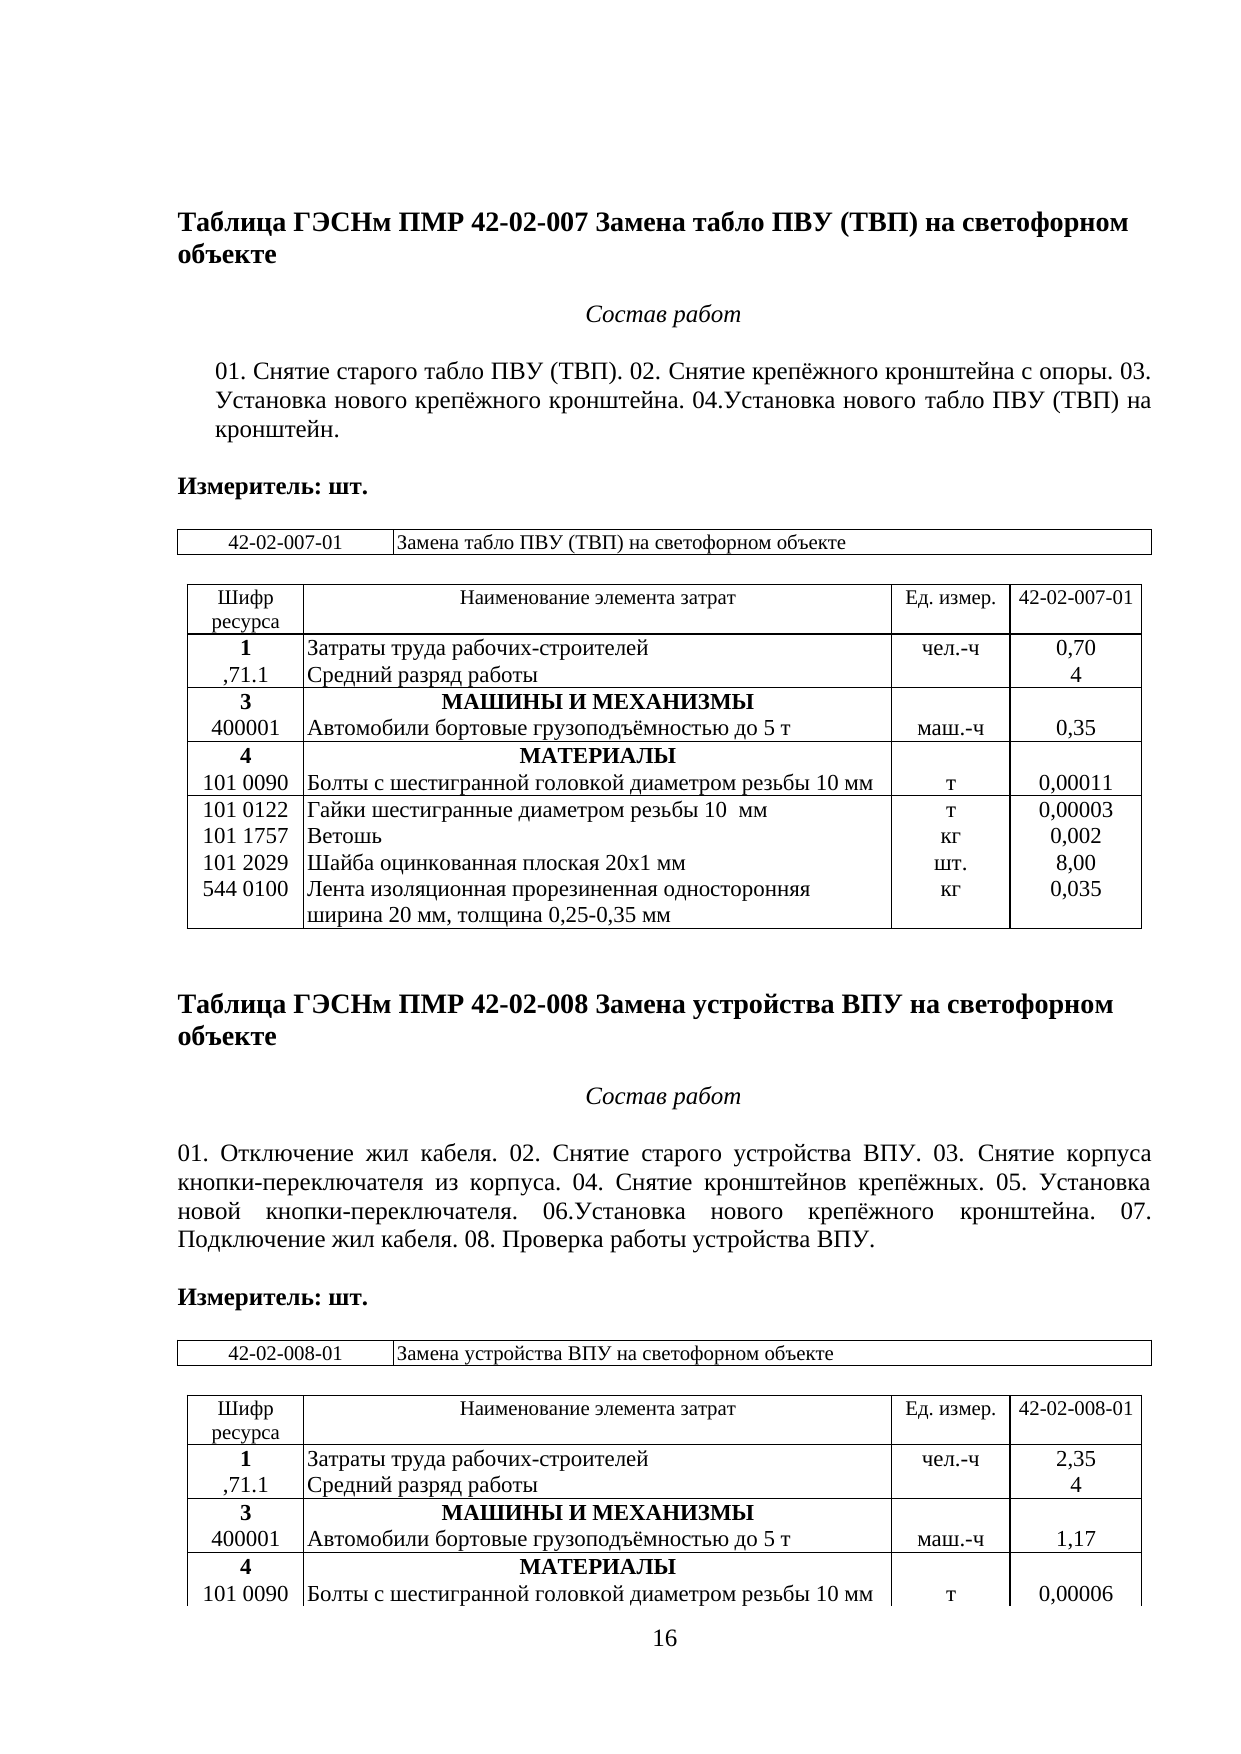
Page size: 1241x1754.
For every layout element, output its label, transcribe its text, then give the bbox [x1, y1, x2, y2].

table_cell 101 0090 [188, 769, 303, 795]
table_cell ,71.1 [188, 661, 303, 687]
table_cell 4 [1011, 1472, 1141, 1498]
table_cell кг [892, 823, 1009, 849]
table_cell ,71.1 [188, 1472, 303, 1498]
table_cell [1011, 1553, 1141, 1579]
table_cell т [892, 1580, 1009, 1606]
table_cell Затраты труда рабочих-строителей [304, 635, 891, 661]
table_cell Шайба оцинкованная плоская 20х1 мм [304, 849, 891, 875]
table_cell Средний разряд работы [304, 661, 891, 687]
table_cell т [892, 769, 1009, 795]
table_cell [892, 688, 1009, 714]
table_cell 0,00003 [1011, 796, 1141, 822]
table_cell 400001 [188, 1525, 303, 1552]
table_cell 1 [188, 1445, 303, 1472]
table_cell Автомобили бортовые грузоподъёмностью до 5 т [304, 715, 891, 741]
table_cell Гайки шестигранные диаметром резьбы 10 мм [304, 796, 891, 822]
table_cell чел.-ч [892, 635, 1009, 661]
table_cell 101 1757 [188, 823, 303, 849]
table_cell 2,35 [1011, 1445, 1141, 1472]
table_cell 3 [188, 688, 303, 714]
table_cell чел.-ч [892, 1445, 1009, 1472]
table_header 42-02-008-01 [1011, 1396, 1141, 1444]
table_cell [1011, 688, 1141, 714]
table_cell МАШИНЫ И МЕХАНИЗМЫ [304, 1499, 891, 1525]
table_cell 3 [188, 1499, 303, 1525]
table_cell [892, 1553, 1009, 1579]
table_cell 4 [188, 742, 303, 769]
table_cell маш.-ч [892, 1525, 1009, 1552]
table_cell 101 0090 [188, 1580, 303, 1606]
table_cell МАТЕРИАЛЫ [304, 742, 891, 769]
table_cell 101 2029 [188, 849, 303, 875]
table_cell 400001 [188, 715, 303, 741]
table_cell маш.-ч [892, 715, 1009, 741]
table_cell 101 0122 [188, 796, 303, 822]
table_cell шт. [892, 849, 1009, 875]
table_cell [1011, 1499, 1141, 1525]
table_header Замена табло ПВУ (ТВП) на светофорном объекте [394, 530, 1151, 554]
table_cell 0,035 [1011, 875, 1141, 928]
table_header Замена устройства ВПУ на светофорном объекте [394, 1341, 1151, 1365]
table_header 42-02-007-01 [178, 530, 393, 554]
table_cell 1 [188, 635, 303, 661]
table_cell МАТЕРИАЛЫ [304, 1553, 891, 1579]
table_header Шифр ресурса [188, 1396, 303, 1444]
table_cell Затраты труда рабочих-строителей [304, 1445, 891, 1472]
text 01. Отключение жил кабеля. 02. Снятие старого устройства ВПУ. 03. Снятие корпуса кнопки-переключателя из корпуса. 04. Снятие кронштейнов крепёжных. 05. Установка новой кнопки-переключателя. 06.Установка нового крепёжного кронштейна. 07. Подключение жил кабеля. 08. Проверка работы устройства ВПУ. [177, 1138, 1152, 1253]
table_cell Ветошь [304, 823, 891, 849]
table_cell 0,70 [1011, 635, 1141, 661]
table_cell 1,17 [1011, 1525, 1141, 1552]
table_cell т [892, 796, 1009, 822]
table_cell [1011, 742, 1141, 769]
table_cell 0,00006 [1011, 1580, 1141, 1606]
table_header Ед. измер. [892, 1396, 1009, 1444]
table_header Наименование элемента затрат [304, 1396, 891, 1444]
table_cell [892, 1499, 1009, 1525]
text Состав работ [177, 1081, 1152, 1109]
table_cell 8,00 [1011, 849, 1141, 875]
table_cell 4 [1011, 661, 1141, 687]
table_cell Болты с шестигранной головкой диаметром резьбы 10 мм [304, 769, 891, 795]
table_header 42-02-007-01 [1011, 585, 1141, 633]
subtitle Таблица ГЭСНм ПМР 42-02-007 Замена табло ПВУ (ТВП) на светофорном объекте [177, 205, 1152, 269]
table_cell МАШИНЫ И МЕХАНИЗМЫ [304, 688, 891, 714]
text 01. Снятие старого табло ПВУ (ТВП). 02. Снятие крепёжного кронштейна с опоры. 03. Установка нового крепёжного кронштейна. 04.Установка нового табло ПВУ (ТВП) на кронштейн. [215, 356, 1152, 442]
table_header 42-02-008-01 [178, 1341, 393, 1365]
text Измеритель: шт. [177, 1282, 1152, 1311]
table_cell кг [892, 875, 1009, 928]
table_header Шифр ресурса [188, 585, 303, 633]
table_cell [892, 742, 1009, 769]
table_cell Автомобили бортовые грузоподъёмностью до 5 т [304, 1525, 891, 1552]
table_cell [892, 1472, 1009, 1498]
table_cell 0,35 [1011, 715, 1141, 741]
text Измеритель: шт. [177, 471, 1152, 500]
table_cell Болты с шестигранной головкой диаметром резьбы 10 мм [304, 1580, 891, 1606]
table_cell Средний разряд работы [304, 1472, 891, 1498]
table_cell Лента изоляционная прорезиненная односторонняя ширина 20 мм, толщина 0,25-0,35 мм [304, 875, 891, 928]
table_header Ед. измер. [892, 585, 1009, 633]
table_cell 4 [188, 1553, 303, 1579]
table_cell 544 0100 [188, 875, 303, 928]
table_header Наименование элемента затрат [304, 585, 891, 633]
table_cell [892, 661, 1009, 687]
subtitle Таблица ГЭСНм ПМР 42-02-008 Замена устройства ВПУ на светофорном объекте [177, 987, 1152, 1052]
table_cell 0,00011 [1011, 769, 1141, 795]
text Состав работ [177, 299, 1152, 327]
table_cell 0,002 [1011, 823, 1141, 849]
